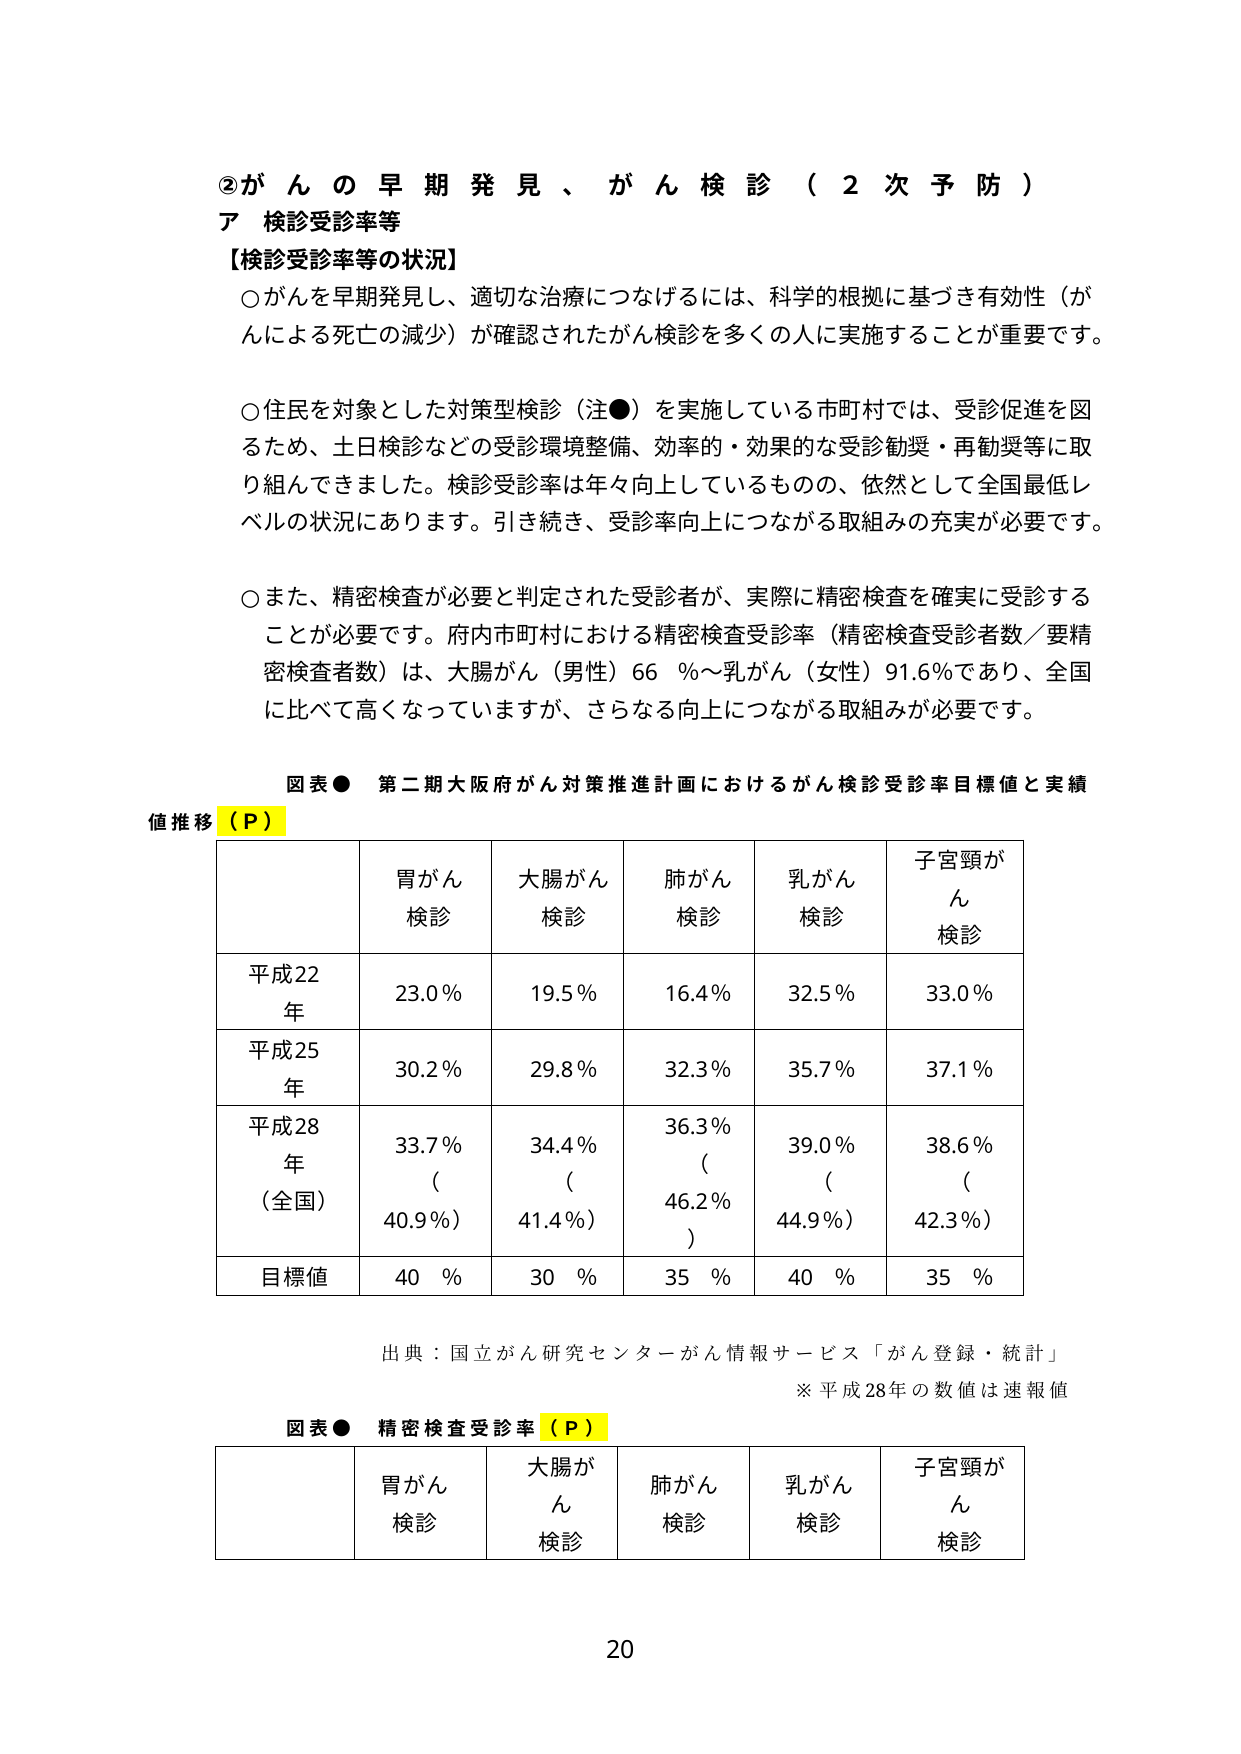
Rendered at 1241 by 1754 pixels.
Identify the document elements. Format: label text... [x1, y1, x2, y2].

table_cell 19.5％ [492, 954, 623, 1029]
table_header 肺がん 検診 [624, 841, 754, 953]
text ※平成28年の数値は速報値 [148, 1371, 1072, 1408]
table_cell 平成22年 [217, 954, 359, 1029]
table_cell 35％ [887, 1257, 1023, 1295]
table_cell 39.0％ （44.9％） [755, 1106, 886, 1256]
table_cell 平成25年 [217, 1030, 359, 1105]
table_cell 35.7％ [755, 1030, 886, 1105]
table_header 胃がん 検診 [360, 841, 491, 953]
table_cell 38.6％ （42.3％） [887, 1106, 1023, 1256]
table_cell 33.0％ [887, 954, 1023, 1029]
table_cell 29.8％ [492, 1030, 623, 1105]
table_cell 平成28年 （全国） [217, 1106, 359, 1256]
table_header [217, 841, 359, 953]
text ○住民を対象とした対策型検診（注●）を実施している市町村では、受診促進を図るため、土日検診などの受診環境整備、効率的・効果的な受診勧奨・再勧奨等に取り組んできました。検診受診率は年々向上しているものの、依然として全国最低レベルの状況にあります。引き続き、受診率向上につながる取組みの充実が必要です。 [217, 389, 1092, 539]
table_header 大腸がん 検診 [492, 841, 623, 953]
table_cell 33.7％ （40.9％） [360, 1106, 491, 1256]
table_header 大腸がん 検診 [487, 1447, 617, 1559]
table_cell 23.0％ [360, 954, 491, 1029]
text ○また、精密検査が必要と判定された受診者が、実際に精密検査を確実に受診することが必要です。府内市町村における精密検査受診率（精密検査受診者数／要精密検査者数）は、大腸がん（男性）66％～乳がん（女性）91.6％であり、全国に比べて高くなっていますが、さらなる向上につながる取組みが必要です。 [223, 577, 1092, 727]
table_cell 32.5％ [755, 954, 886, 1029]
table_cell 30.2％ [360, 1030, 491, 1105]
table_cell 36.3％ （46.2％） [624, 1106, 754, 1256]
table_header 乳がん 検診 [750, 1447, 880, 1559]
table_cell 16.4％ [624, 954, 754, 1029]
table_header 胃がん 検診 [355, 1447, 486, 1559]
table_cell 30％ [492, 1257, 623, 1295]
text ○がんを早期発見し、適切な治療につなげるには、科学的根拠に基づき有効性（がんによる死亡の減少）が確認されたがん検診を多くの人に実施することが重要です。 [217, 277, 1092, 352]
text 図表● 精密検査受診率（Ｐ） [148, 1408, 1092, 1446]
table_header 子宮頸がん 検診 [881, 1447, 1024, 1559]
table_cell 35％ [624, 1257, 754, 1295]
table_cell 目標値 [217, 1257, 359, 1295]
table_cell 37.1％ [887, 1030, 1023, 1105]
table_cell 34.4％ （41.4％） [492, 1106, 623, 1256]
table_header 子宮頸がん 検診 [887, 841, 1023, 953]
subtitle ②がんの早期発見、がん検診（２次予防） [148, 164, 1092, 202]
text 出典：国立がん研究センターがん情報サービス「がん登録・統計」 [148, 1333, 1072, 1371]
table_cell 40％ [360, 1257, 491, 1295]
text 【検診受診率等の状況】 [148, 239, 1092, 277]
table_header 乳がん 検診 [755, 841, 886, 953]
text ア 検診受診率等 [148, 202, 1092, 239]
table_cell 32.3％ [624, 1030, 754, 1105]
table_header 肺がん 検診 [618, 1447, 749, 1559]
text 図表● 第二期大阪府がん対策推進計画におけるがん検診受診率目標値と実績値推移（Ｐ） [148, 764, 1092, 839]
table_cell 40％ [755, 1257, 886, 1295]
table_header [216, 1447, 354, 1559]
